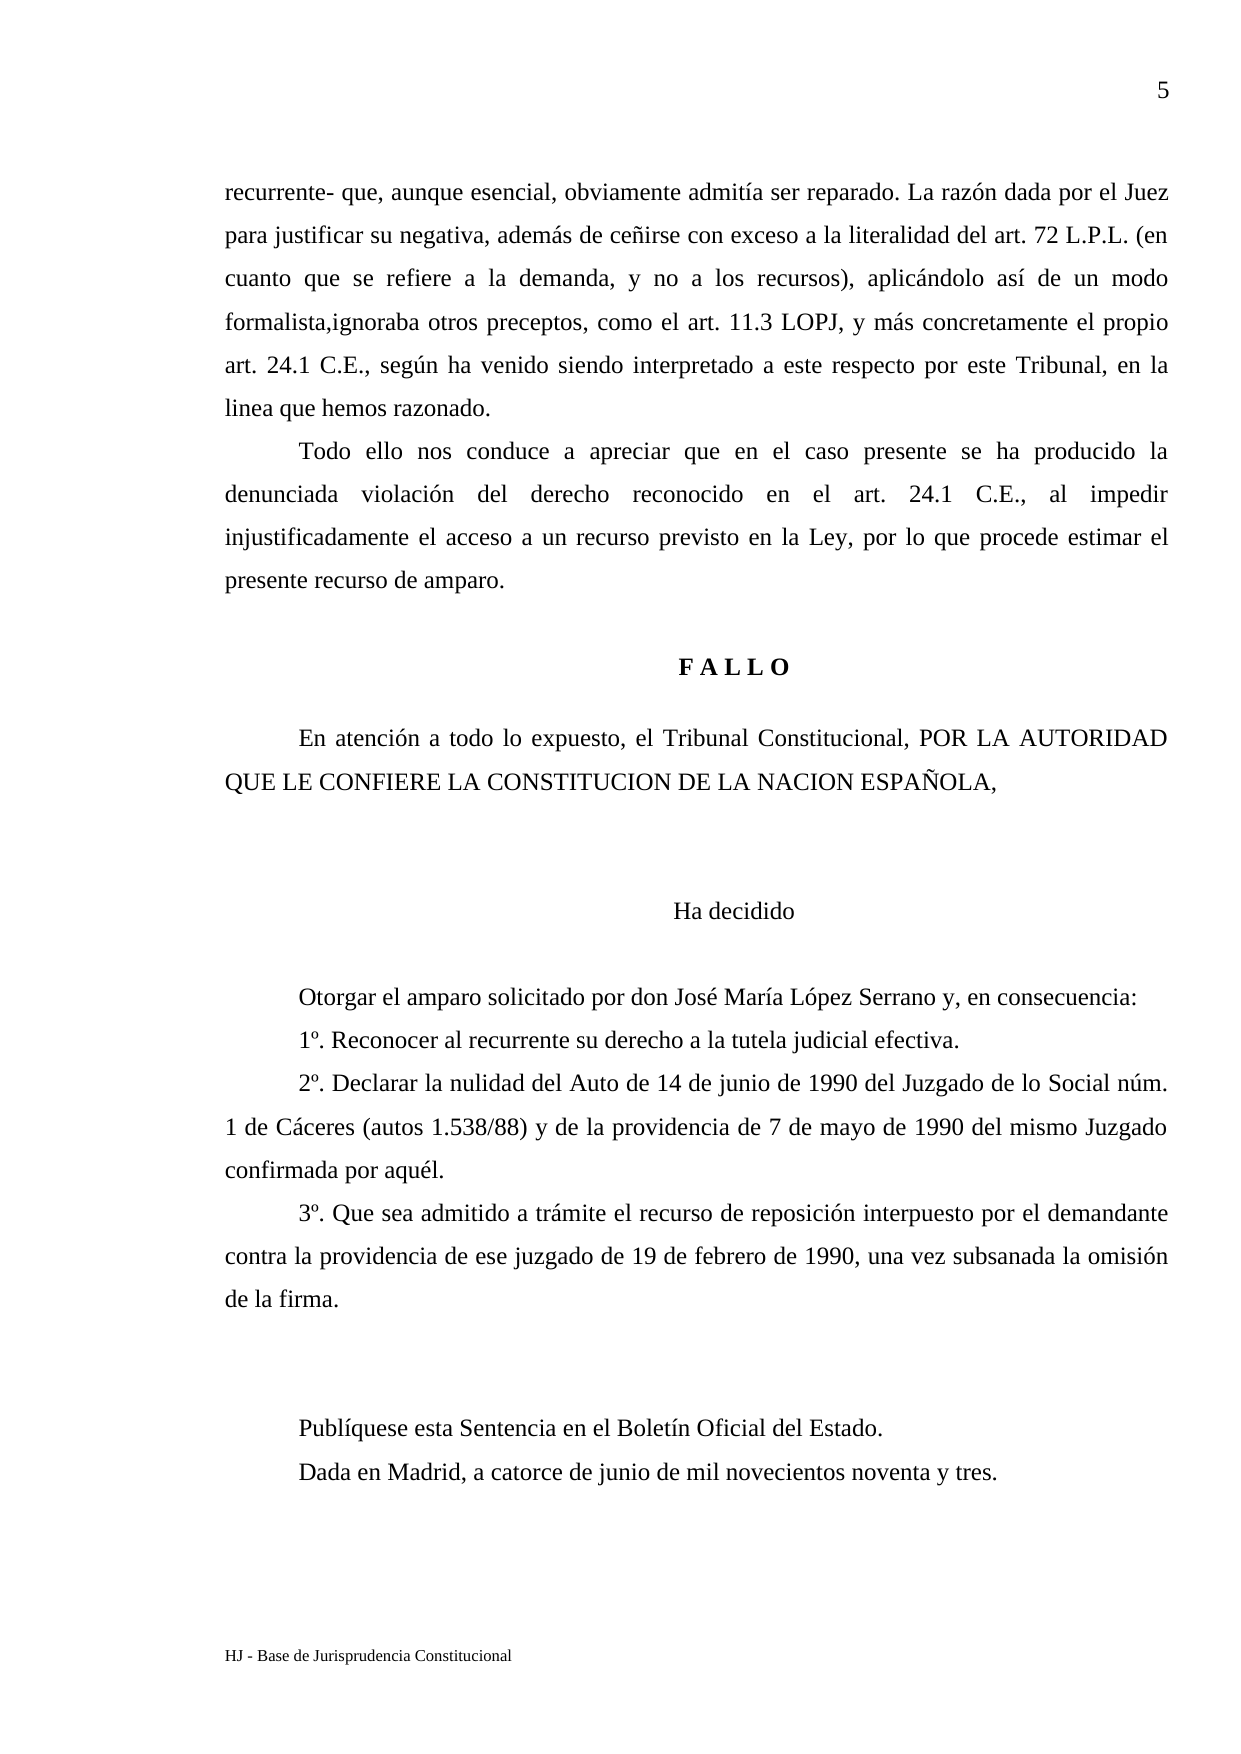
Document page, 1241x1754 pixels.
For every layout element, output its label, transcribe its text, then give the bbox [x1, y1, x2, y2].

text 2º. Declarar la nulidad del Auto de 14 de junio de 1990 del Juzgado de lo Social núm. 1 de Cáceres (autos 1.538/88) y de la providencia de 7 de mayo de 1990 del mismo Juzgado confirmada por aquél. [224, 1068, 1169, 1183]
subtitle F A L L O [224, 652, 1169, 680]
text Dada en Madrid, a catorce de junio de mil novecientos noventa y tres. [224, 1457, 1169, 1485]
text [224, 177, 1169, 422]
text En atención a todo lo expuesto, el Tribunal Constitucional, POR LA AUTORIDAD QUE LE CONFIERE LA CONSTITUCION DE LA NACION ESPAÑOLA, [224, 723, 1169, 795]
text Publíquese esta Sentencia en el Boletín Oficial del Estado. [224, 1413, 1169, 1442]
text Todo ello nos conduce a apreciar que en el caso presente se ha producido la denunciada violación del derecho reconocido en el art. 24.1 C.E., al impedir injustificadamente el acceso a un recurso previsto en la Ley, por lo que procede estimar el presente recurso de amparo. [224, 436, 1169, 594]
text Ha decidido [224, 896, 1169, 925]
text 1º. Reconocer al recurrente su derecho a la tutela judicial efectiva. [224, 1025, 1169, 1054]
text 3º. Que sea admitido a trámite el recurso de reposición interpuesto por el demandante contra la providencia de ese juzgado de 19 de febrero de 1990, una vez subsanada la omisión de la firma. [224, 1198, 1169, 1313]
text Otorgar el amparo solicitado por don José María López Serrano y, en consecuencia: [224, 982, 1169, 1011]
